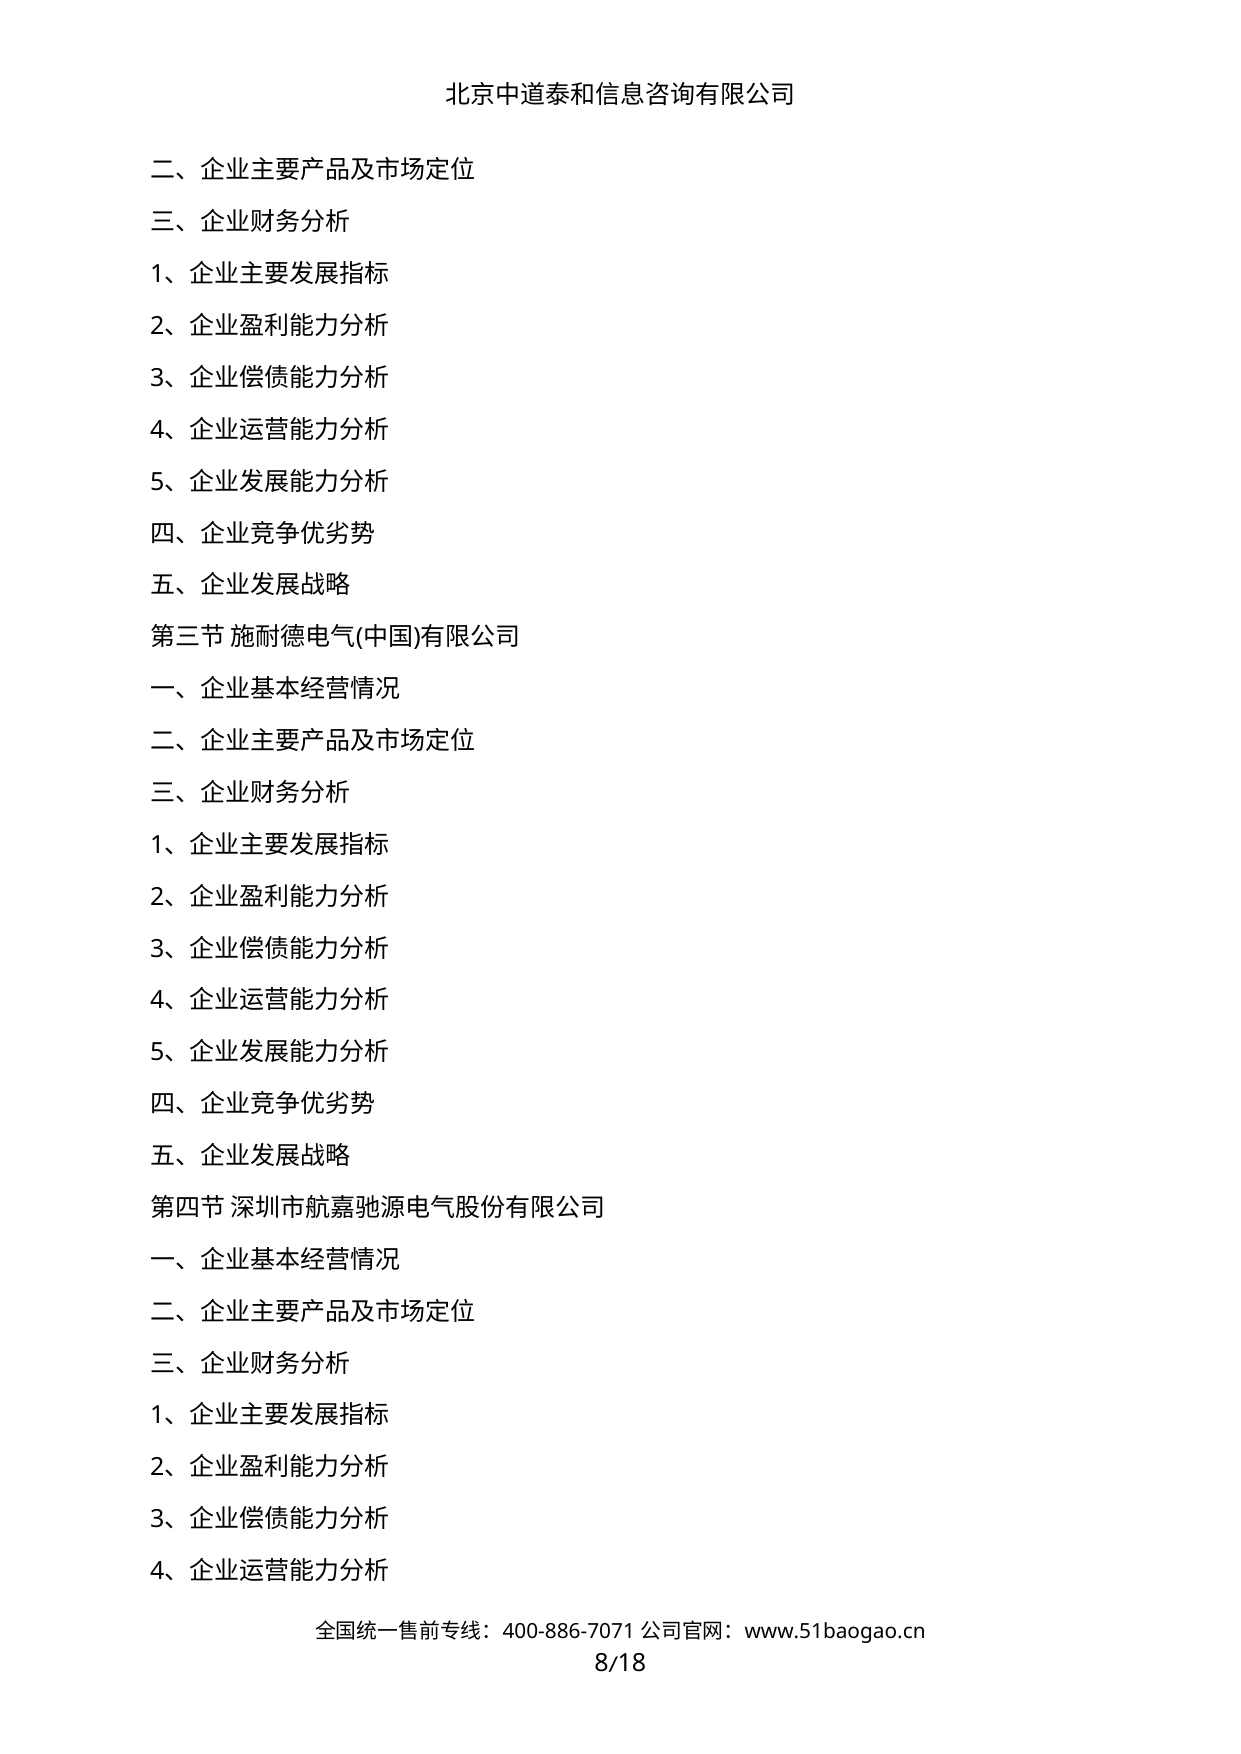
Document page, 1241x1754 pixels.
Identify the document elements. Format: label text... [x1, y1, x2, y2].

text 1、企业主要发展指标 [150, 1395, 1090, 1431]
text 三、企业财务分析 [150, 202, 1090, 238]
text 三、企业财务分析 [150, 1343, 1090, 1379]
text 4、企业运营能力分析 [150, 409, 1090, 446]
text 4、企业运营能力分析 [150, 980, 1090, 1016]
text 第四节 深圳市航嘉驰源电气股份有限公司 [150, 1187, 1090, 1224]
text 3、企业偿债能力分析 [150, 928, 1090, 964]
text 5、企业发展能力分析 [150, 1032, 1090, 1068]
text 四、企业竞争优劣势 [150, 1084, 1090, 1120]
text 2、企业盈利能力分析 [150, 306, 1090, 342]
text 4、企业运营能力分析 [150, 1551, 1090, 1587]
text 五、企业发展战略 [150, 565, 1090, 601]
text 四、企业竞争优劣势 [150, 513, 1090, 549]
text 5、企业发展能力分析 [150, 461, 1090, 497]
text 三、企业财务分析 [150, 772, 1090, 809]
text 第三节 施耐德电气(中国)有限公司 [150, 617, 1090, 653]
text 二、企业主要产品及市场定位 [150, 721, 1090, 757]
text 2、企业盈利能力分析 [150, 1447, 1090, 1483]
text 一、企业基本经营情况 [150, 669, 1090, 705]
text 二、企业主要产品及市场定位 [150, 150, 1090, 186]
text 一、企业基本经营情况 [150, 1239, 1090, 1276]
text 1、企业主要发展指标 [150, 824, 1090, 861]
text 1、企业主要发展指标 [150, 254, 1090, 290]
text 二、企业主要产品及市场定位 [150, 1291, 1090, 1327]
text 五、企业发展战略 [150, 1136, 1090, 1172]
text 2、企业盈利能力分析 [150, 876, 1090, 912]
text 3、企业偿债能力分析 [150, 357, 1090, 394]
text 3、企业偿债能力分析 [150, 1499, 1090, 1535]
